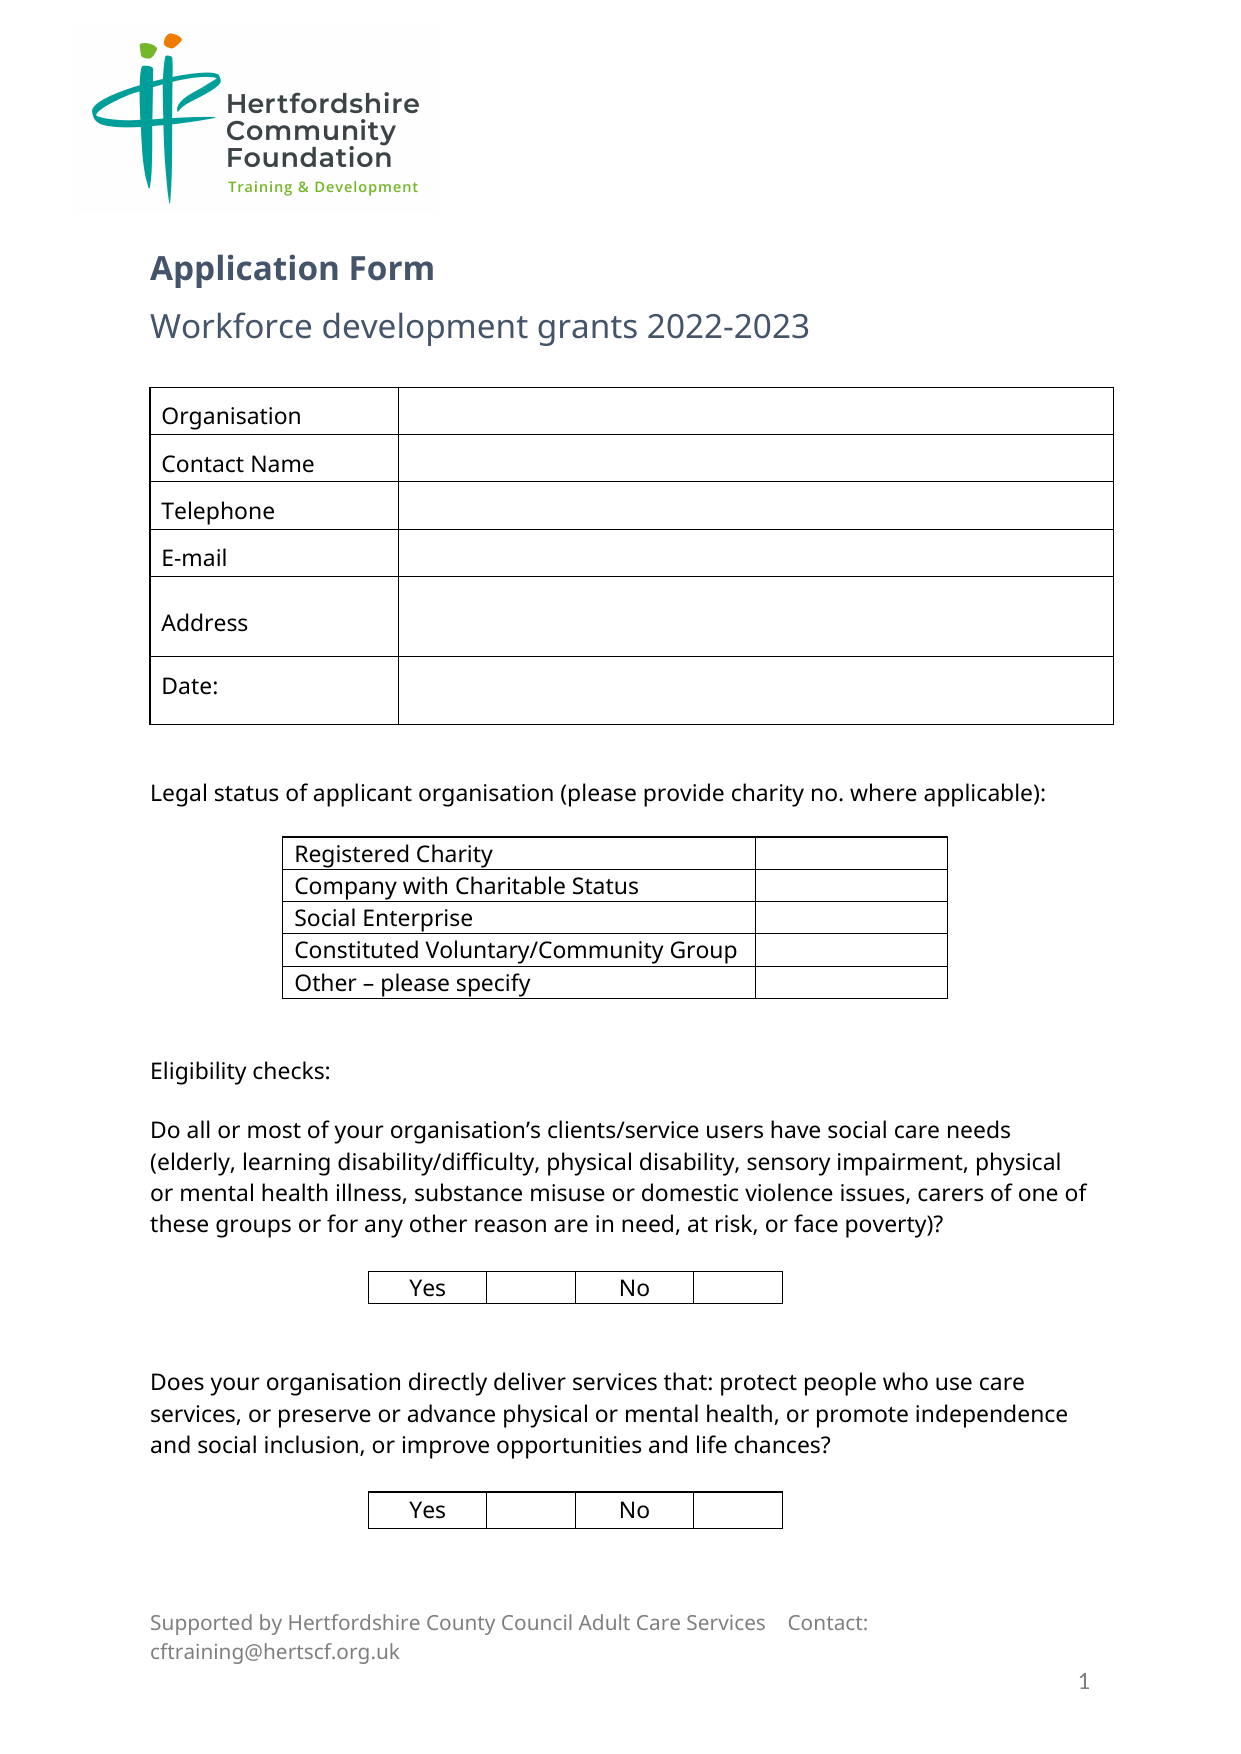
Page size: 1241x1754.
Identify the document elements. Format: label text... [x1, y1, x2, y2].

table_cell [756, 967, 947, 998]
table_cell [399, 577, 1113, 656]
table_header [487, 1272, 575, 1303]
table_cell [399, 435, 1113, 481]
table_cell Constituted Voluntary/Community Group [283, 934, 755, 966]
table_cell E-mail [151, 530, 398, 576]
text Workforce development grants 2022-2023 [150, 302, 1096, 348]
table_header Organisation [151, 388, 398, 434]
table_header No [576, 1493, 693, 1527]
table_cell [756, 934, 947, 966]
table_header Yes [369, 1272, 486, 1303]
text Eligibility checks: [150, 1055, 1090, 1086]
table_header No [576, 1272, 693, 1303]
picture [73, 21, 439, 213]
table_cell Address [151, 577, 398, 656]
table_cell [756, 902, 947, 933]
table_cell [399, 657, 1113, 723]
table_cell [399, 482, 1113, 528]
table_cell [399, 530, 1113, 576]
text Does your organisation directly deliver services that: protect people who use care services, or preserve or advance physical or mental health, or promote independence and social inclusion, or improve opportunities and life chances? [150, 1366, 1090, 1460]
table_header [399, 388, 1113, 434]
text Application Form [150, 244, 1096, 290]
table_cell Social Enterprise [283, 902, 755, 933]
table_header Registered Charity [283, 838, 755, 869]
table_header Yes [369, 1493, 486, 1527]
table_header [756, 838, 947, 869]
table_cell [756, 870, 947, 901]
table_cell Other – please specify [283, 967, 755, 998]
table_cell Telephone [151, 482, 398, 528]
table_header [694, 1272, 782, 1303]
table_cell Contact Name [151, 435, 398, 481]
table_cell Company with Charitable Status [283, 870, 755, 901]
table_header [487, 1493, 575, 1527]
table_cell Date: [151, 657, 398, 723]
table_header [694, 1493, 782, 1527]
text Legal status of applicant organisation (please provide charity no. where applicable): [150, 777, 1090, 808]
text Do all or most of your organisation’s clients/service users have social care needs (elderly, learning disability/difficulty, physical disability, sensory impairment, physical or mental health illness, substance misuse or domestic violence issues, carers of one of these groups or for any other reason are in need, at risk, or face poverty)? [150, 1114, 1090, 1239]
